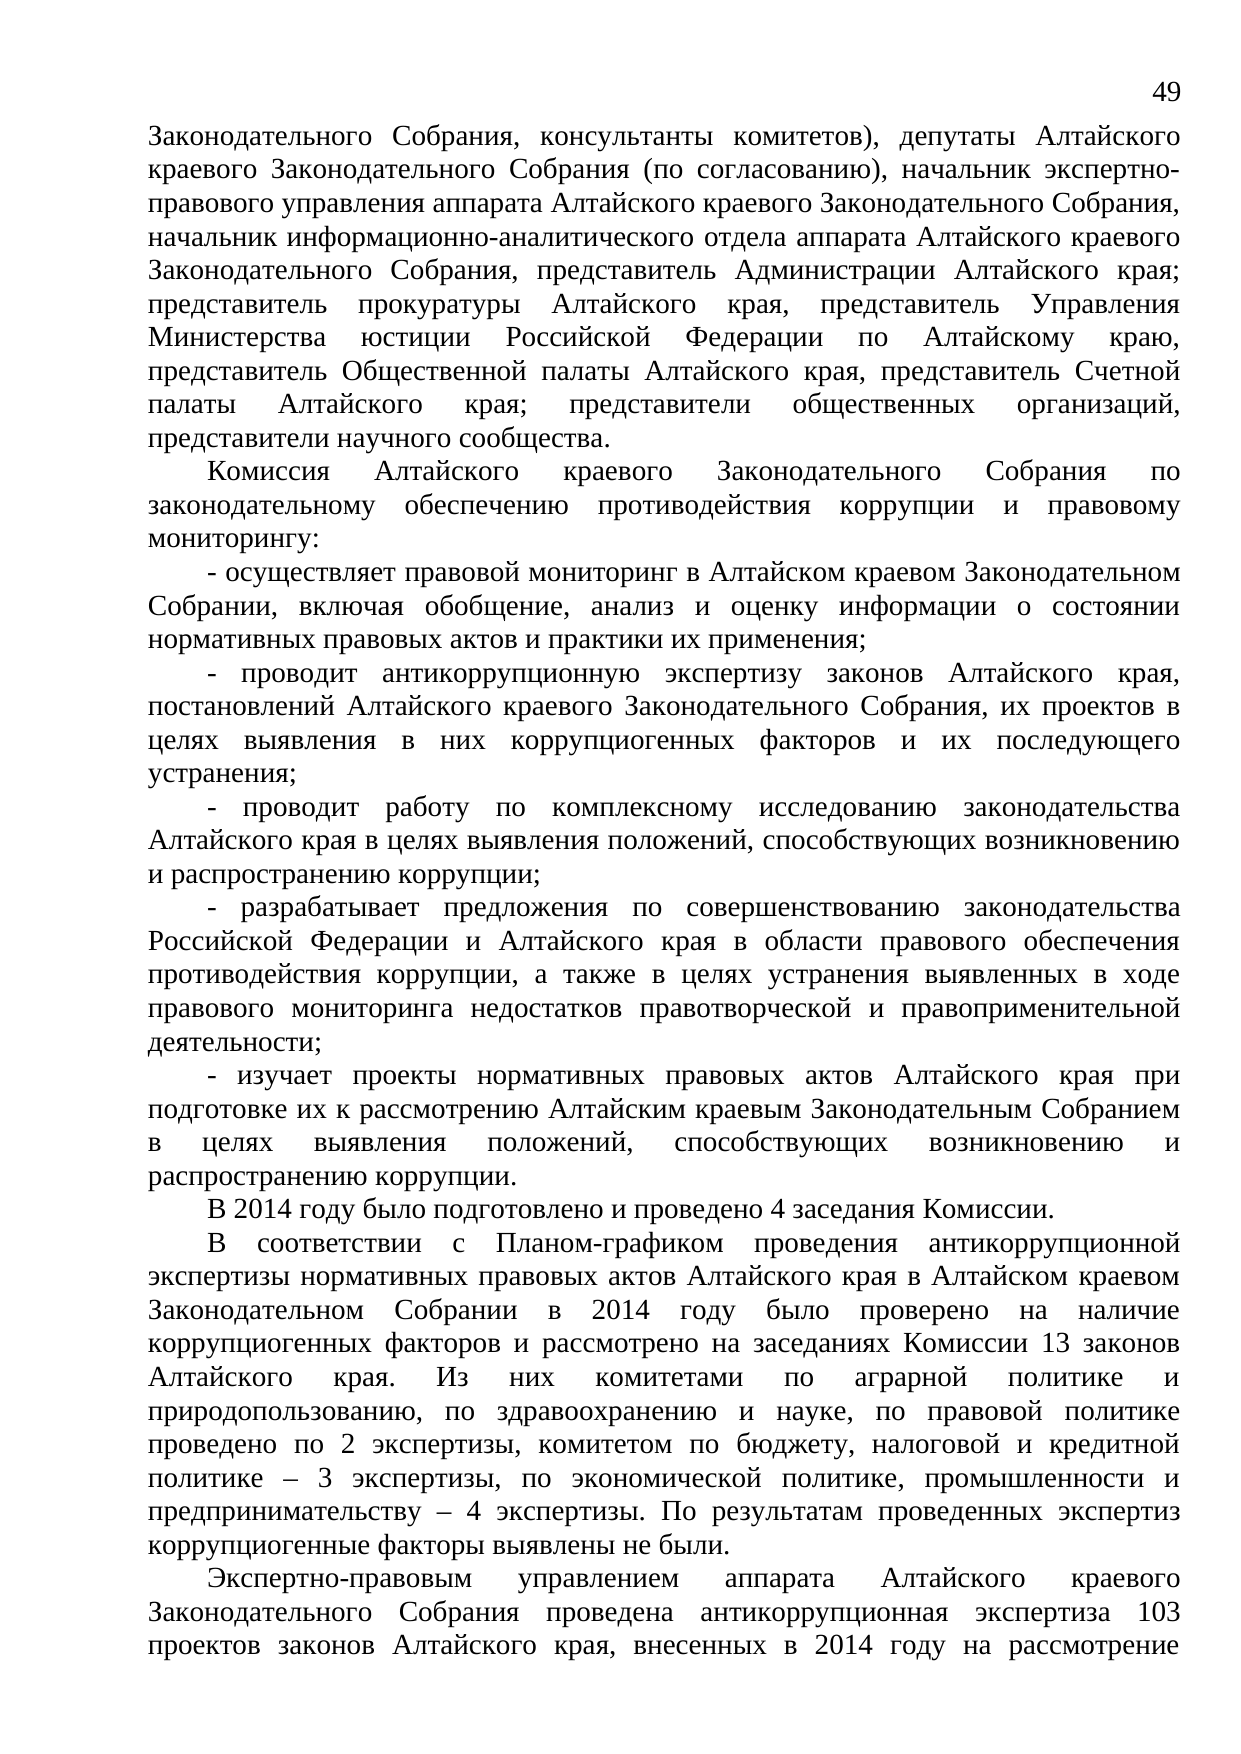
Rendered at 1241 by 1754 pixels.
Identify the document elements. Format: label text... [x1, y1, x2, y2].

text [148, 118, 1181, 453]
text - проводит антикоррупционную экспертизу законов Алтайского края, постановлений Алтайского краевого Законодательного Собрания, их проектов в целях выявления в них коррупциогенных факторов и их последующего устранения; [148, 655, 1181, 789]
text - проводит работу по комплексному исследованию законодательства Алтайского края в целях выявления положений, способствующих возникновению и распространению коррупции; [148, 789, 1181, 889]
text - осуществляет правовой мониторинг в Алтайском краевом Законодательном Собрании, включая обобщение, анализ и оценку информации о состоянии нормативных правовых актов и практики их применения; [148, 554, 1181, 655]
text - изучает проекты нормативных правовых актов Алтайского края при подготовке их к рассмотрению Алтайским краевым Законодательным Собранием в целях выявления положений, способствующих возникновению и распространению коррупции. [148, 1057, 1181, 1191]
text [148, 1560, 1181, 1661]
text В соответствии с Планом-графиком проведения антикоррупционной экспертизы нормативных правовых актов Алтайского края в Алтайском краевом Законодательном Собрании в 2014 году было проверено на наличие коррупциогенных факторов и рассмотрено на заседаниях Комиссии 13 законов Алтайского края. Из них комитетами по аграрной политике и природопользованию, по здравоохранению и науке, по правовой политике проведено по 2 экспертизы, комитетом по бюджету, налоговой и кредитной политике – 3 экспертизы, по экономической политике, промышленности и предпринимательству – 4 экспертизы. По результатам проведенных экспертиз коррупциогенные факторы выявлены не были. [148, 1225, 1181, 1560]
text В 2014 году было подготовлено и проведено 4 заседания Комиссии. [148, 1191, 1181, 1225]
text Комиссия Алтайского краевого Законодательного Собрания по законодательному обеспечению противодействия коррупции и правовому мониторингу: [148, 453, 1181, 554]
text - разрабатывает предложения по совершенствованию законодательства Российской Федерации и Алтайского края в области правового обеспечения противодействия коррупции, а также в целях устранения выявленных в ходе правового мониторинга недостатков правотворческой и правоприменительной деятельности; [148, 889, 1181, 1057]
